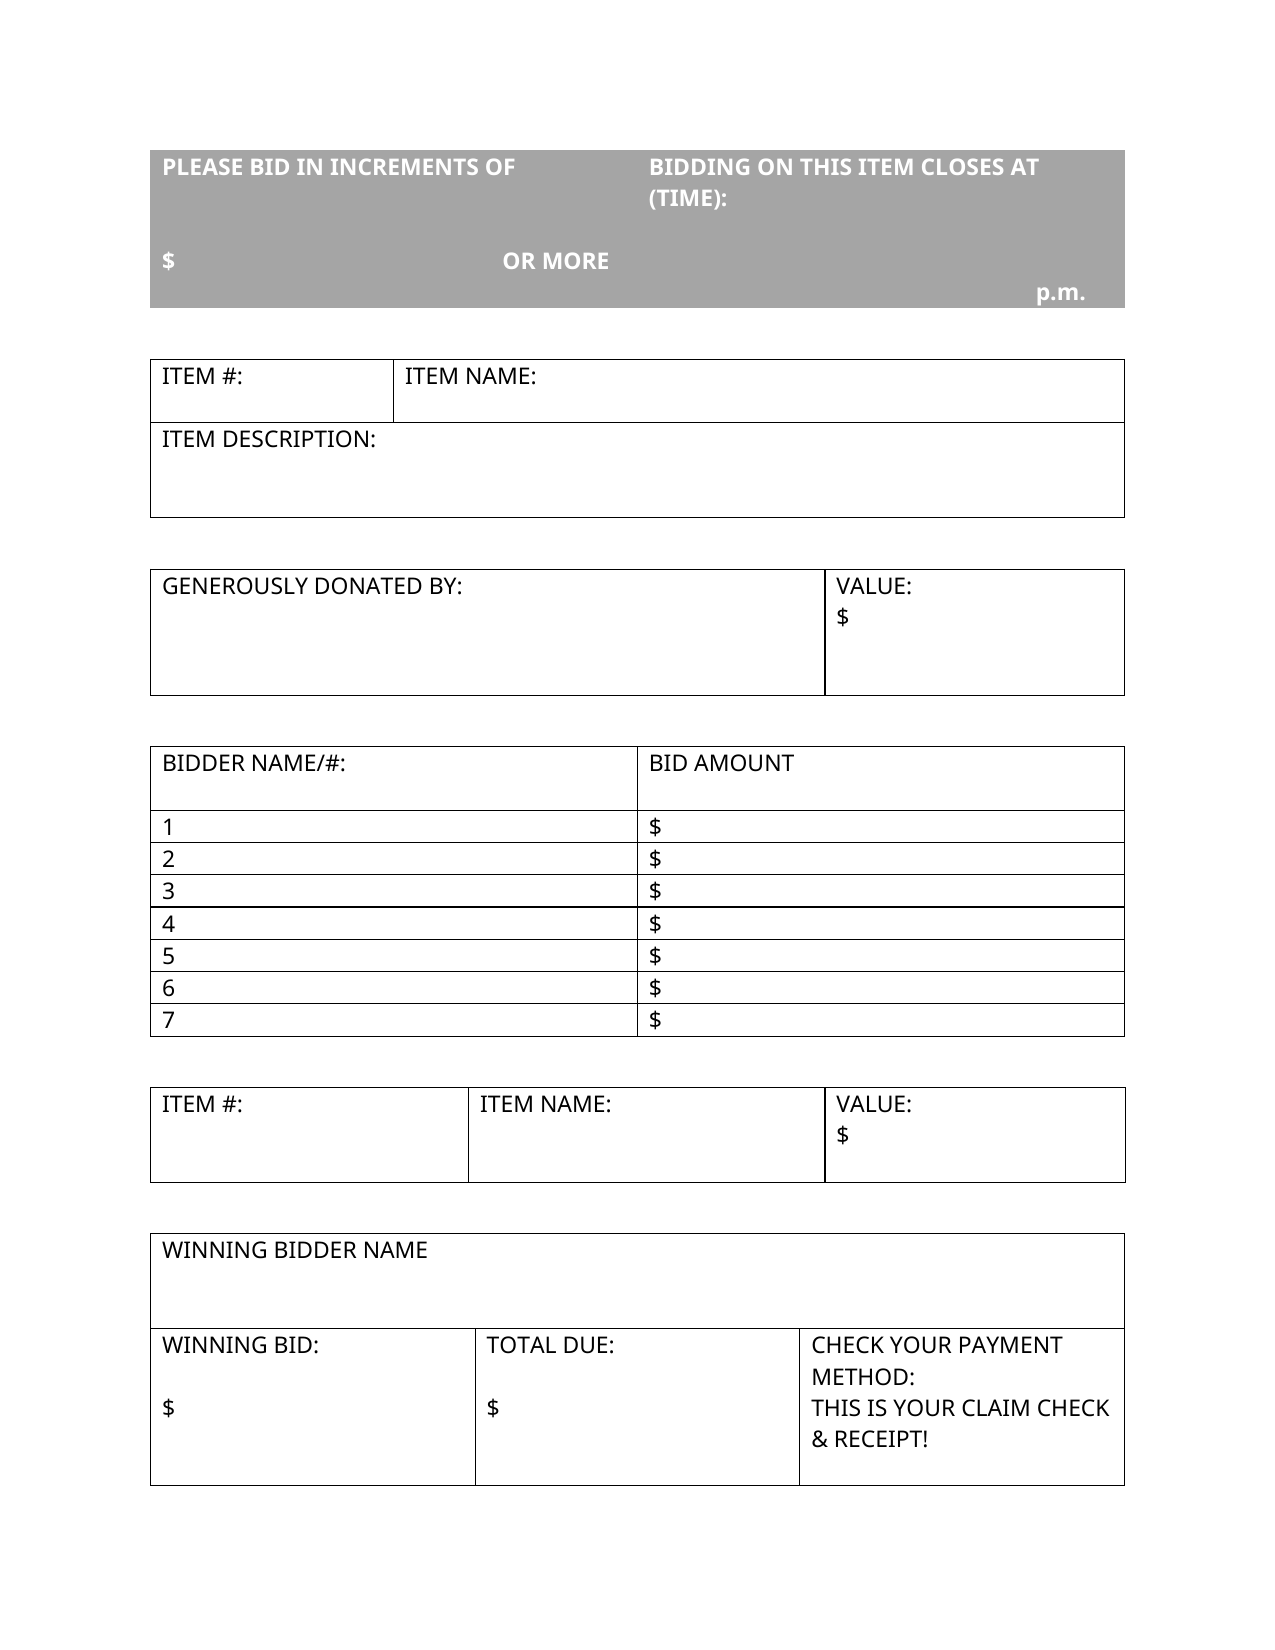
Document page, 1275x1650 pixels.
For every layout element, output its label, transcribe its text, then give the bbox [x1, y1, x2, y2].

table_cell 1 [151, 811, 637, 842]
table_cell $ [638, 908, 1124, 939]
table_cell CHECK YOUR PAYMENT METHOD: THIS IS YOUR CLAIM CHECK & RECEIPT! [800, 1329, 1124, 1485]
table_cell $ [638, 940, 1124, 971]
table_header WINNING BIDDER NAME [151, 1234, 1124, 1328]
table_header BIDDING ON THIS ITEM CLOSES AT (TIME): p.m. [638, 151, 1124, 307]
table_cell WINNING BID: $ [151, 1329, 475, 1485]
table_header GENEROUSLY DONATED BY: [151, 570, 824, 694]
table_cell 7 [151, 1004, 637, 1036]
table_cell TOTAL DUE: $ [476, 1329, 799, 1485]
table_header ITEM #: [151, 360, 393, 422]
table_cell 3 [151, 875, 637, 906]
table_header ITEM NAME: [469, 1088, 824, 1182]
table_header VALUE: $ [826, 1088, 1125, 1182]
table_cell 5 [151, 940, 637, 971]
table_header ITEM #: [151, 1088, 468, 1182]
table_cell $ [638, 811, 1124, 842]
table_cell $ [638, 843, 1124, 874]
table_header BID AMOUNT [638, 747, 1124, 809]
table_header BIDDER NAME/#: [151, 747, 637, 809]
table_cell ITEM DESCRIPTION: [151, 423, 1124, 517]
table_cell $ [638, 875, 1124, 906]
table_cell $ [638, 1004, 1124, 1036]
table_header PLEASE BID IN INCREMENTS OF $ OR MORE [151, 151, 637, 307]
table_cell 6 [151, 972, 637, 1003]
table_header VALUE: $ [826, 570, 1124, 694]
table_cell 2 [151, 843, 637, 874]
table_header ITEM NAME: [394, 360, 1124, 422]
table_cell 4 [151, 908, 637, 939]
table_cell $ [638, 972, 1124, 1003]
